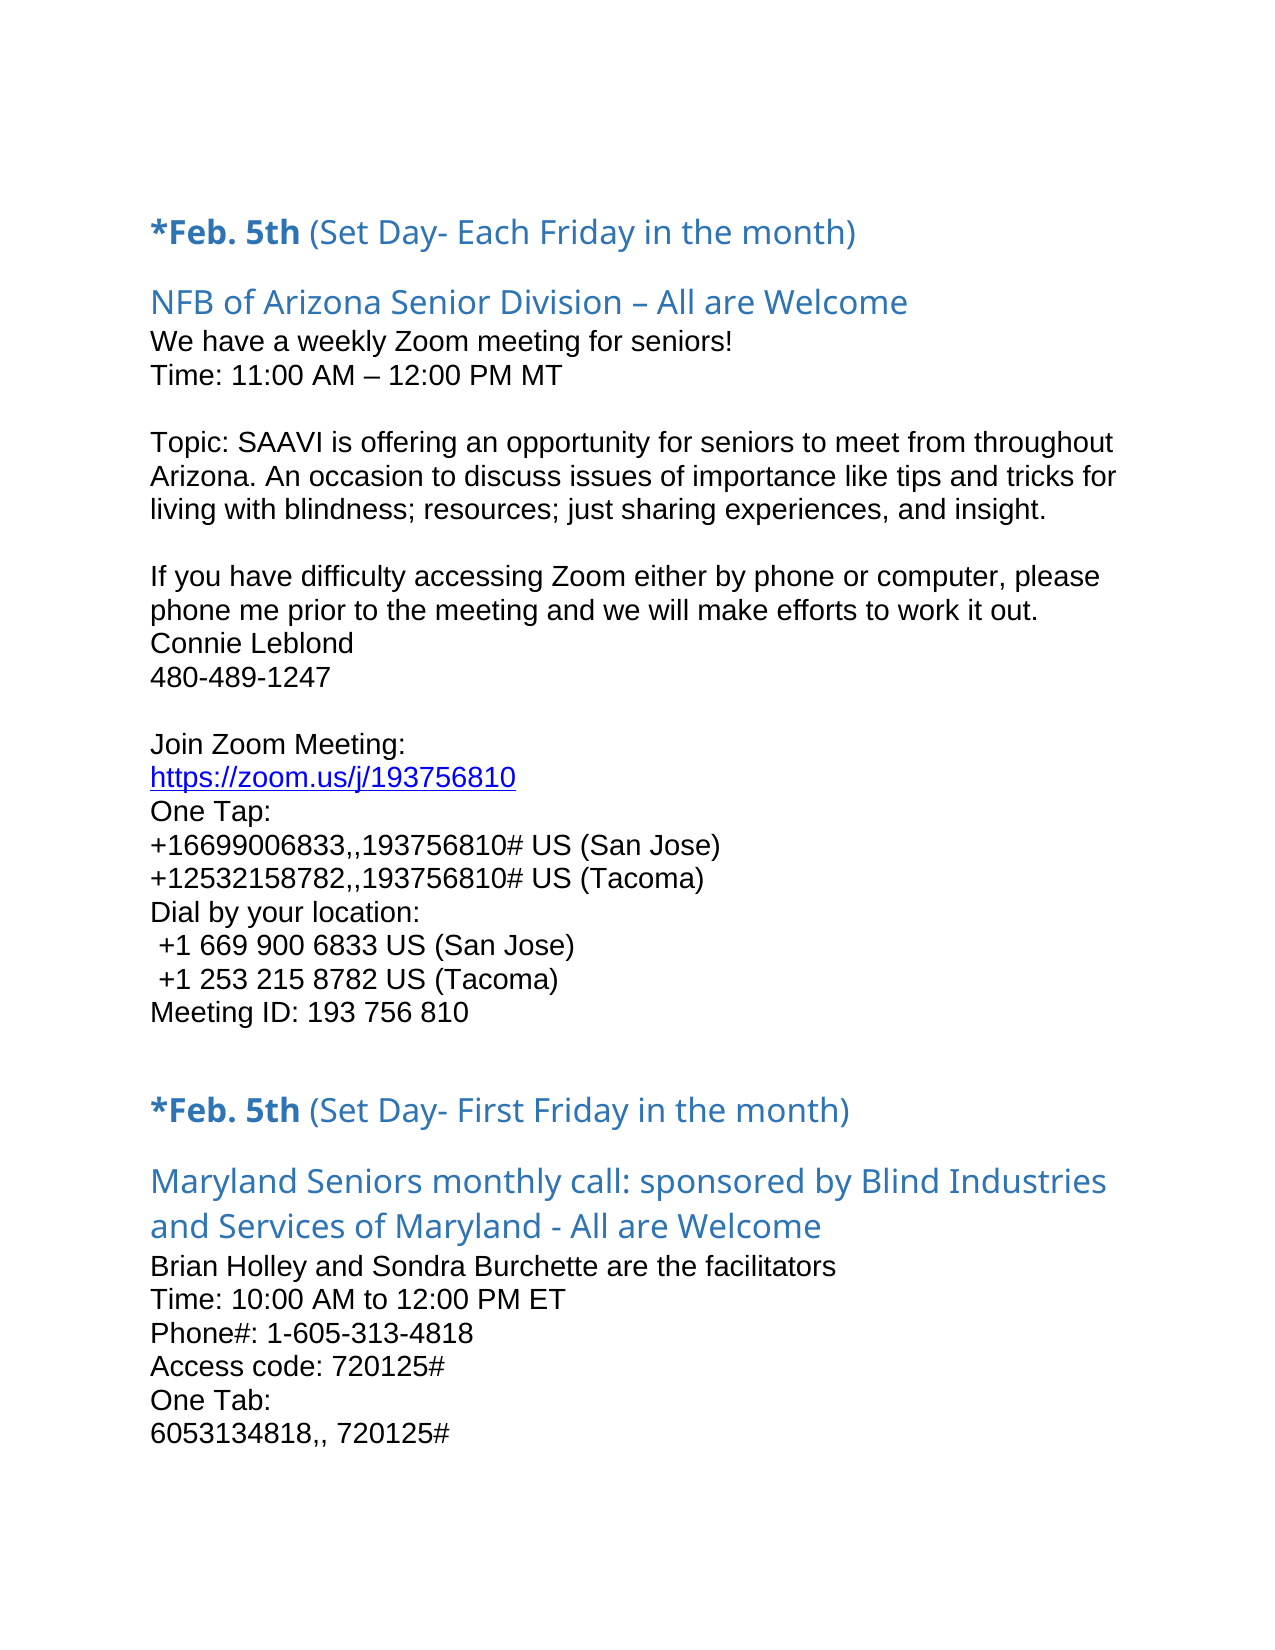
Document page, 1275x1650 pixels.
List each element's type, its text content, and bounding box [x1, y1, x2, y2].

text 6053134818,, 720125# [150, 1416, 1125, 1450]
subtitle *Feb. 5th (Set Day- First Friday in the month) [150, 1087, 1125, 1133]
subtitle Maryland Seniors monthly call: sponsored by Blind Industries and Services of Maryland - All are Welcome [150, 1158, 1125, 1248]
text Time: 10:00 AM to 12:00 PM ET [150, 1282, 1125, 1316]
text Access code: 720125# [150, 1349, 1125, 1383]
text +1 253 215 8782 US (Tacoma) [150, 962, 1125, 995]
text Phone#: 1-605-313-4818 [150, 1316, 1125, 1349]
text https://zoom.us/j/193756810 [150, 760, 1125, 794]
text Brian Holley and Sondra Burchette are the facilitators [150, 1248, 1125, 1282]
text Dial by your location: [150, 894, 1125, 928]
text If you have difficulty accessing Zoom either by phone or computer, please phone me prior to the meeting and we will make efforts to work it out. [150, 559, 1125, 626]
text Connie Leblond [150, 626, 1125, 660]
subtitle NFB of Arizona Senior Division – All are Welcome [150, 279, 1125, 324]
text +16699006833,,193756810# US (San Jose) [150, 827, 1125, 861]
text Time: 11:00 AM – 12:00 PM MT [150, 358, 1125, 391]
text Join Zoom Meeting: [150, 727, 1125, 760]
text +12532158782,,193756810# US (Tacoma) [150, 861, 1125, 894]
text Topic: SAAVI is offering an opportunity for seniors to meet from throughout Arizona. An occasion to discuss issues of importance like tips and tricks for living with blindness; resources; just sharing experiences, and insight. [150, 425, 1125, 526]
subtitle *Feb. 5th (Set Day- Each Friday in the month) [150, 208, 1125, 254]
text 480-489-1247 [150, 660, 1125, 693]
text One Tab: [150, 1383, 1125, 1416]
text One Tap: [150, 794, 1125, 827]
text We have a weekly Zoom meeting for seniors! [150, 324, 1125, 358]
text +1 669 900 6833 US (San Jose) [150, 928, 1125, 962]
text Meeting ID: 193 756 810 [150, 995, 1125, 1029]
